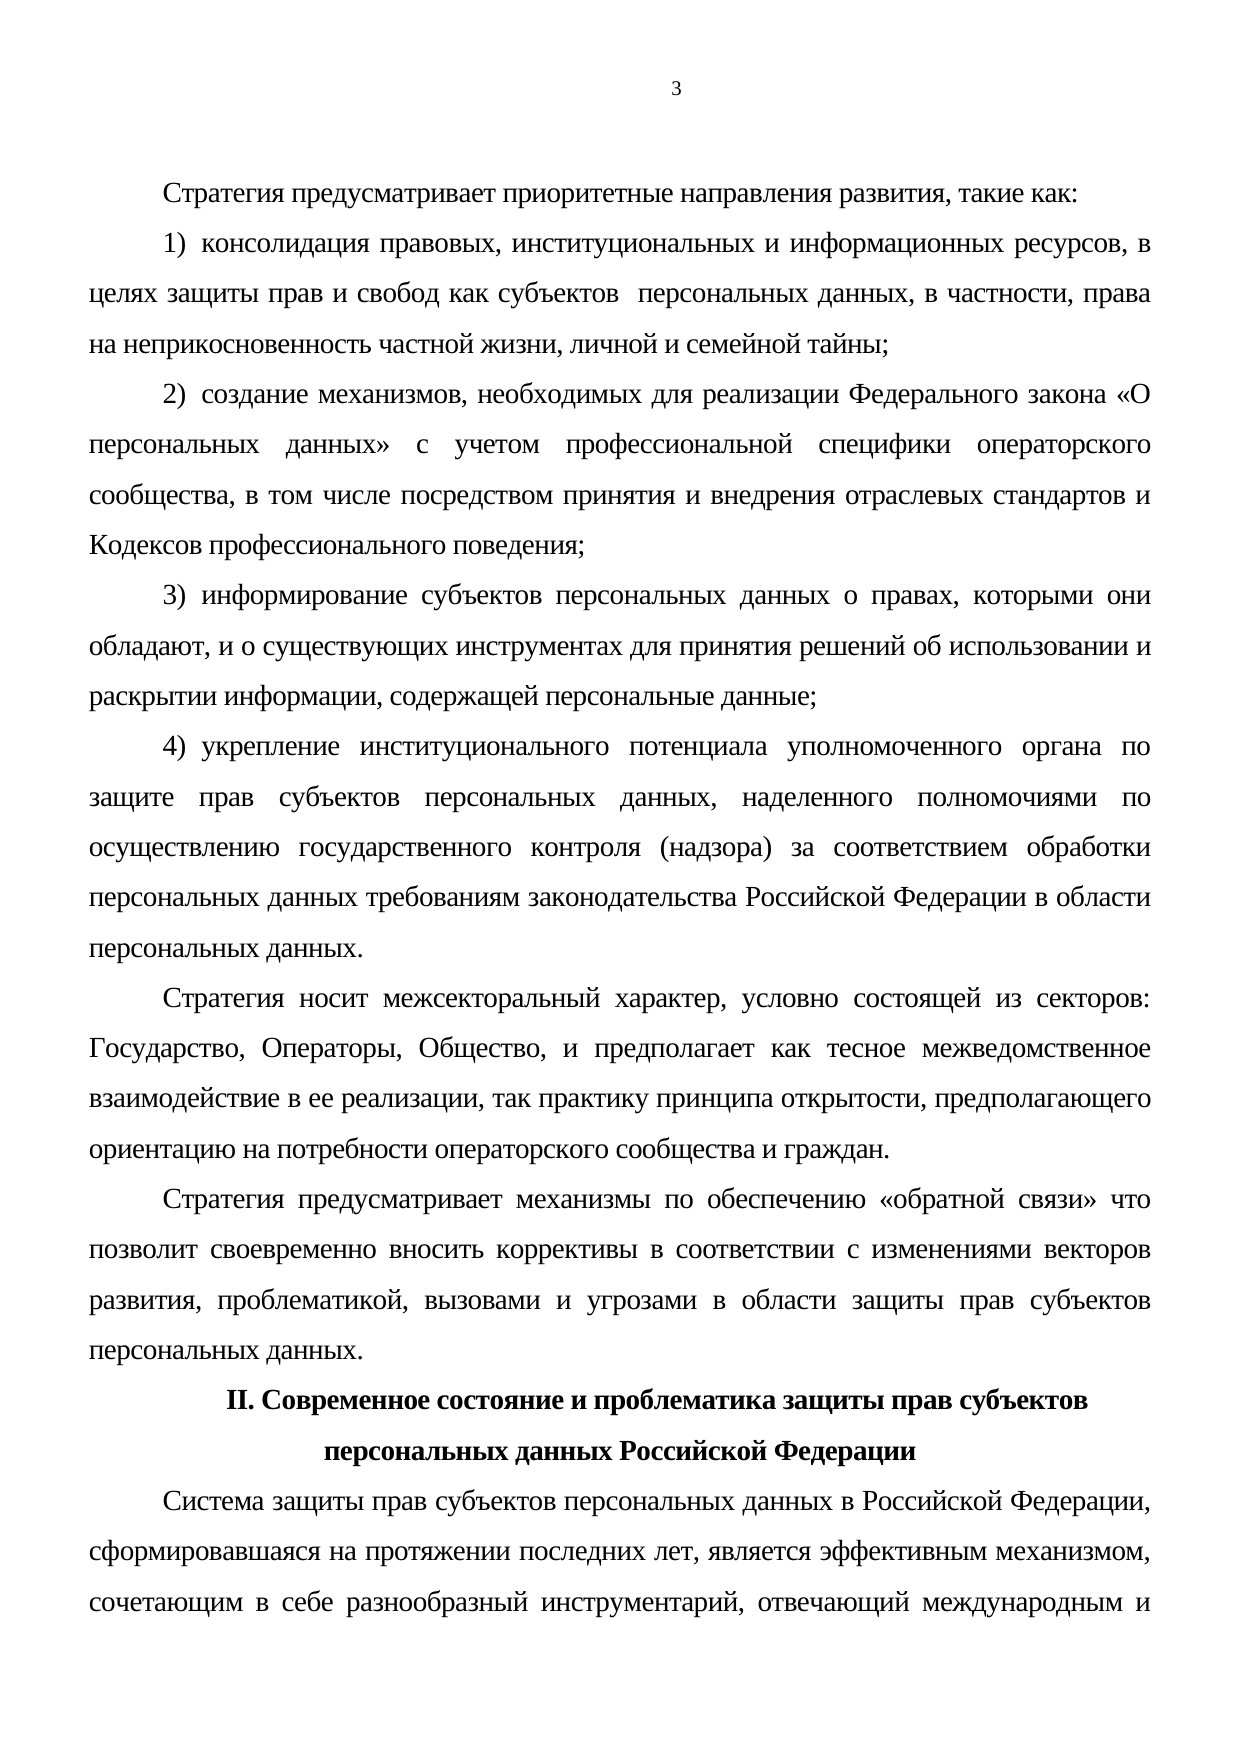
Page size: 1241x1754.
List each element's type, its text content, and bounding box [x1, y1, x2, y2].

text Стратегия предусматривает механизмы по обеспечению «обратной связи» что позволит своевременно вносить коррективы в соответствии с изменениями векторов развития, проблематикой, вызовами и угрозами в области защиты прав субъектов персональных данных. [89, 1181, 1152, 1366]
text Стратегия носит межсекторальный характер, условно состоящей из секторов: Государство, Операторы, Общество, и предполагает как тесное межведомственное взаимодействие в ее реализации, так практику принципа открытости, предполагающего ориентацию на потребности операторского сообщества и граждан. [89, 980, 1152, 1164]
text II. Современное состояние и проблематика защиты прав субъектов персональных данных Российской Федерации [89, 1382, 1152, 1466]
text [89, 1483, 1152, 1617]
text 1) консолидация правовых, институциональных и информационных ресурсов, в целях защиты прав и свобод как субъектов персональных данных, в частности, права на неприкосновенность частной жизни, личной и семейной тайны; [89, 225, 1152, 359]
text Стратегия предусматривает приоритетные направления развития, такие как: [89, 175, 1152, 208]
text 3) информирование субъектов персональных данных о правах, которыми они обладают, и о существующих инструментах для принятия решений об использовании и раскрытии информации, содержащей персональные данные; [89, 577, 1152, 712]
text 2) создание механизмов, необходимых для реализации Федерального закона «О персональных данных» с учетом профессиональной специфики операторского сообщества, в том числе посредством принятия и внедрения отраслевых стандартов и Кодексов профессионального поведения; [89, 376, 1152, 561]
text 4) укрепление институционального потенциала уполномоченного органа по защите прав субъектов персональных данных, наделенного полномочиями по осуществлению государственного контроля (надзора) за соответствием обработки персональных данных требованиям законодательства Российской Федерации в области персональных данных. [89, 728, 1152, 963]
